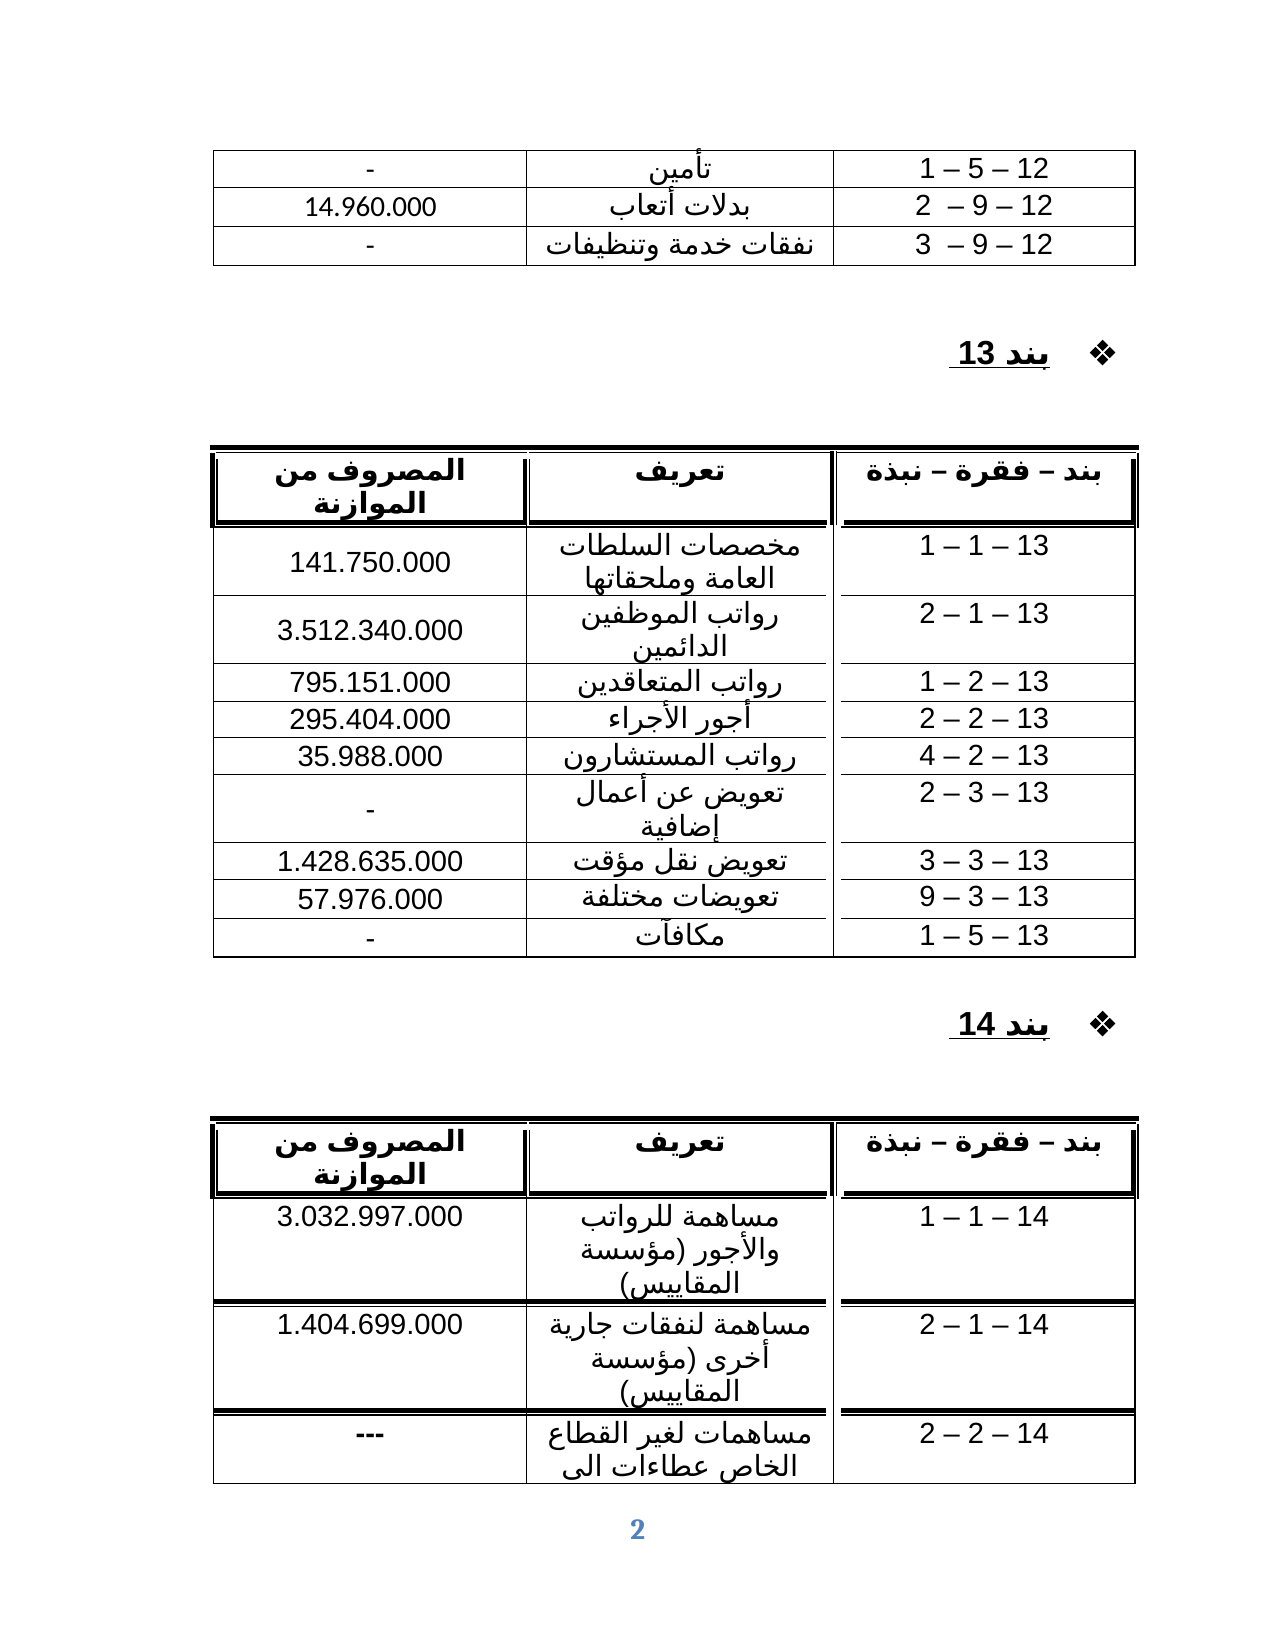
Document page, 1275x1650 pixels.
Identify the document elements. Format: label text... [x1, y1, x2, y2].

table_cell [527, 1408, 833, 1483]
table_header المصروف من الموازنة [214, 450, 526, 520]
table_cell 35.988.000 [214, 738, 526, 774]
table_cell 13 – 3 – 3 [834, 842, 1134, 878]
table_cell 295.404.000 [214, 702, 526, 737]
table_header تعريف [526, 450, 833, 520]
table_cell 14 – 2 – 2 [834, 1408, 1134, 1483]
table_cell 1.404.699.000 [214, 1307, 526, 1408]
table_cell 13 – 5 – 1 [834, 918, 1134, 956]
table_cell رواتب الموظفين الدائمين [527, 595, 833, 663]
table_cell نفقات خدمة وتنظيفات [527, 227, 833, 264]
table_cell 141.750.000 [214, 528, 526, 595]
table_cell 13 – 3 – 2 [834, 774, 1134, 842]
table_cell أجور الأجراء [527, 701, 833, 737]
table_cell 13 – 2 – 2 [834, 701, 1134, 737]
table_cell 12 – 5 – 1 [834, 151, 1134, 187]
table_cell --- [214, 1416, 526, 1483]
table_cell مخصصات السلطات العامة وملحقاتها [527, 520, 833, 595]
list بند 13 [150, 333, 1087, 372]
table_cell 57.976.000 [214, 880, 526, 917]
table_cell 14 – 1 – 1 [834, 1191, 1134, 1299]
table_cell 3.512.340.000 [214, 596, 526, 663]
table_header المصروف من الموازنة [214, 1121, 526, 1191]
table_cell تعويض نقل مؤقت [527, 842, 833, 878]
table_cell 13 – 1 – 2 [834, 595, 1134, 663]
table_cell 13 – 2 – 4 [834, 737, 1134, 774]
table_cell - [214, 919, 526, 956]
table_cell رواتب المستشارون [527, 737, 833, 774]
table_cell 1.428.635.000 [214, 843, 526, 878]
table_cell مساهمة لنفقات جارية أخرى (مؤسسة المقاييس) [527, 1299, 833, 1408]
table_cell 13 – 1 – 1 [834, 520, 1134, 595]
table_cell مساهمة للرواتب والأجور (مؤسسة المقاييس) [527, 1191, 833, 1299]
table_header بند – فقرة – نبذة [837, 453, 1135, 520]
table_cell بدلات أتعاب [527, 188, 833, 226]
table_header بند – فقرة – نبذة [837, 1124, 1135, 1191]
table_cell 14 – 1 – 2 [834, 1299, 1134, 1408]
table_cell 3.032.997.000 [214, 1199, 526, 1299]
table_header تعريف [526, 1121, 833, 1191]
table_cell مكافآت [527, 918, 833, 956]
table_cell 12 – 9 – 2 [834, 188, 1134, 226]
table_cell 795.151.000 [214, 664, 526, 701]
table_cell 13 – 3 – 9 [834, 879, 1134, 917]
table_cell 13 – 2 – 1 [834, 663, 1134, 701]
table_cell تعويض عن أعمال إضافية [527, 774, 833, 842]
table_cell 12 – 9 – 3 [834, 227, 1134, 264]
table_cell تعويضات مختلفة [527, 879, 833, 917]
table_cell 14.960.000 [214, 188, 526, 226]
table_cell - [214, 775, 526, 842]
table_cell - [214, 151, 526, 187]
table_cell - [214, 227, 526, 264]
table_cell رواتب المتعاقدين [527, 663, 833, 701]
table_cell تأمين [527, 151, 833, 187]
list بند 14 [150, 1004, 1087, 1043]
